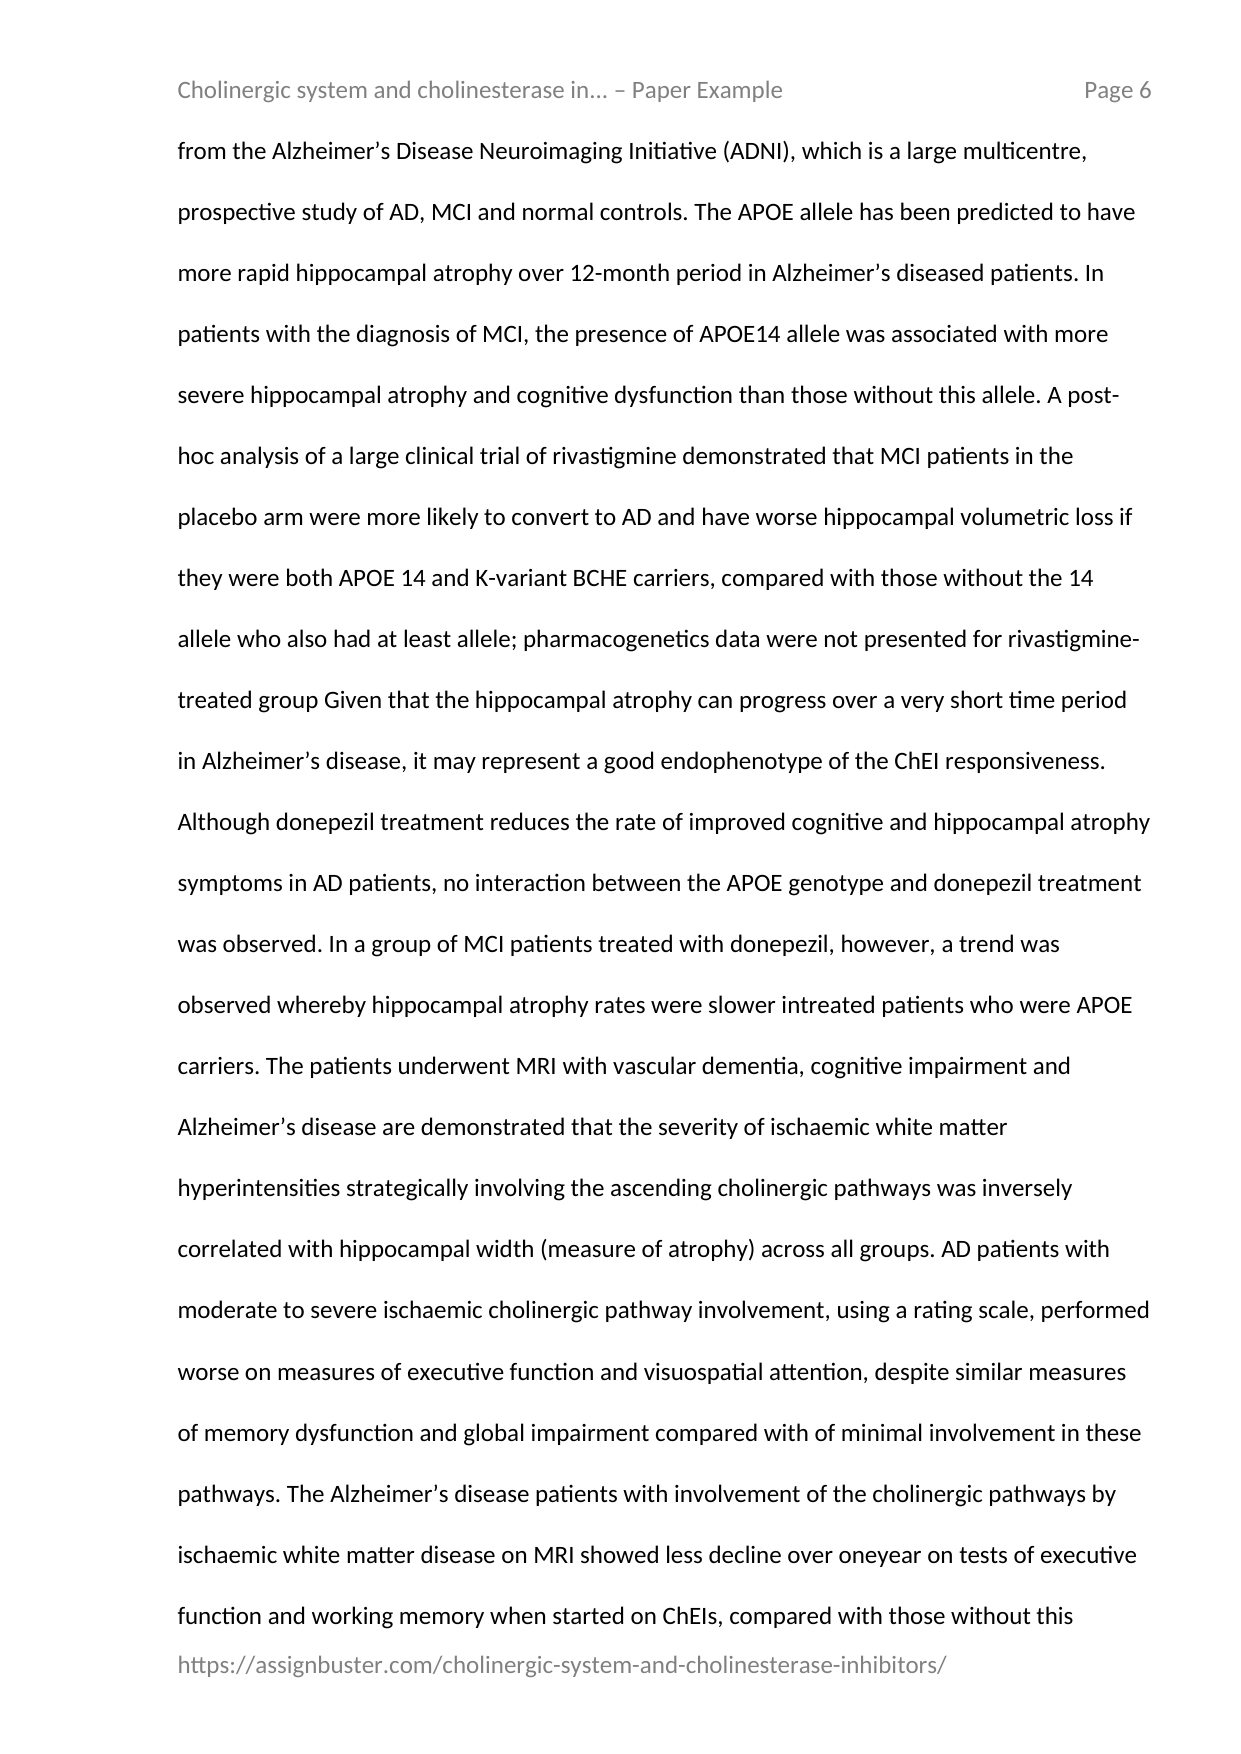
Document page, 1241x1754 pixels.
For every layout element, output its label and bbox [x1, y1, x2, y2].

text [177, 135, 1152, 1630]
